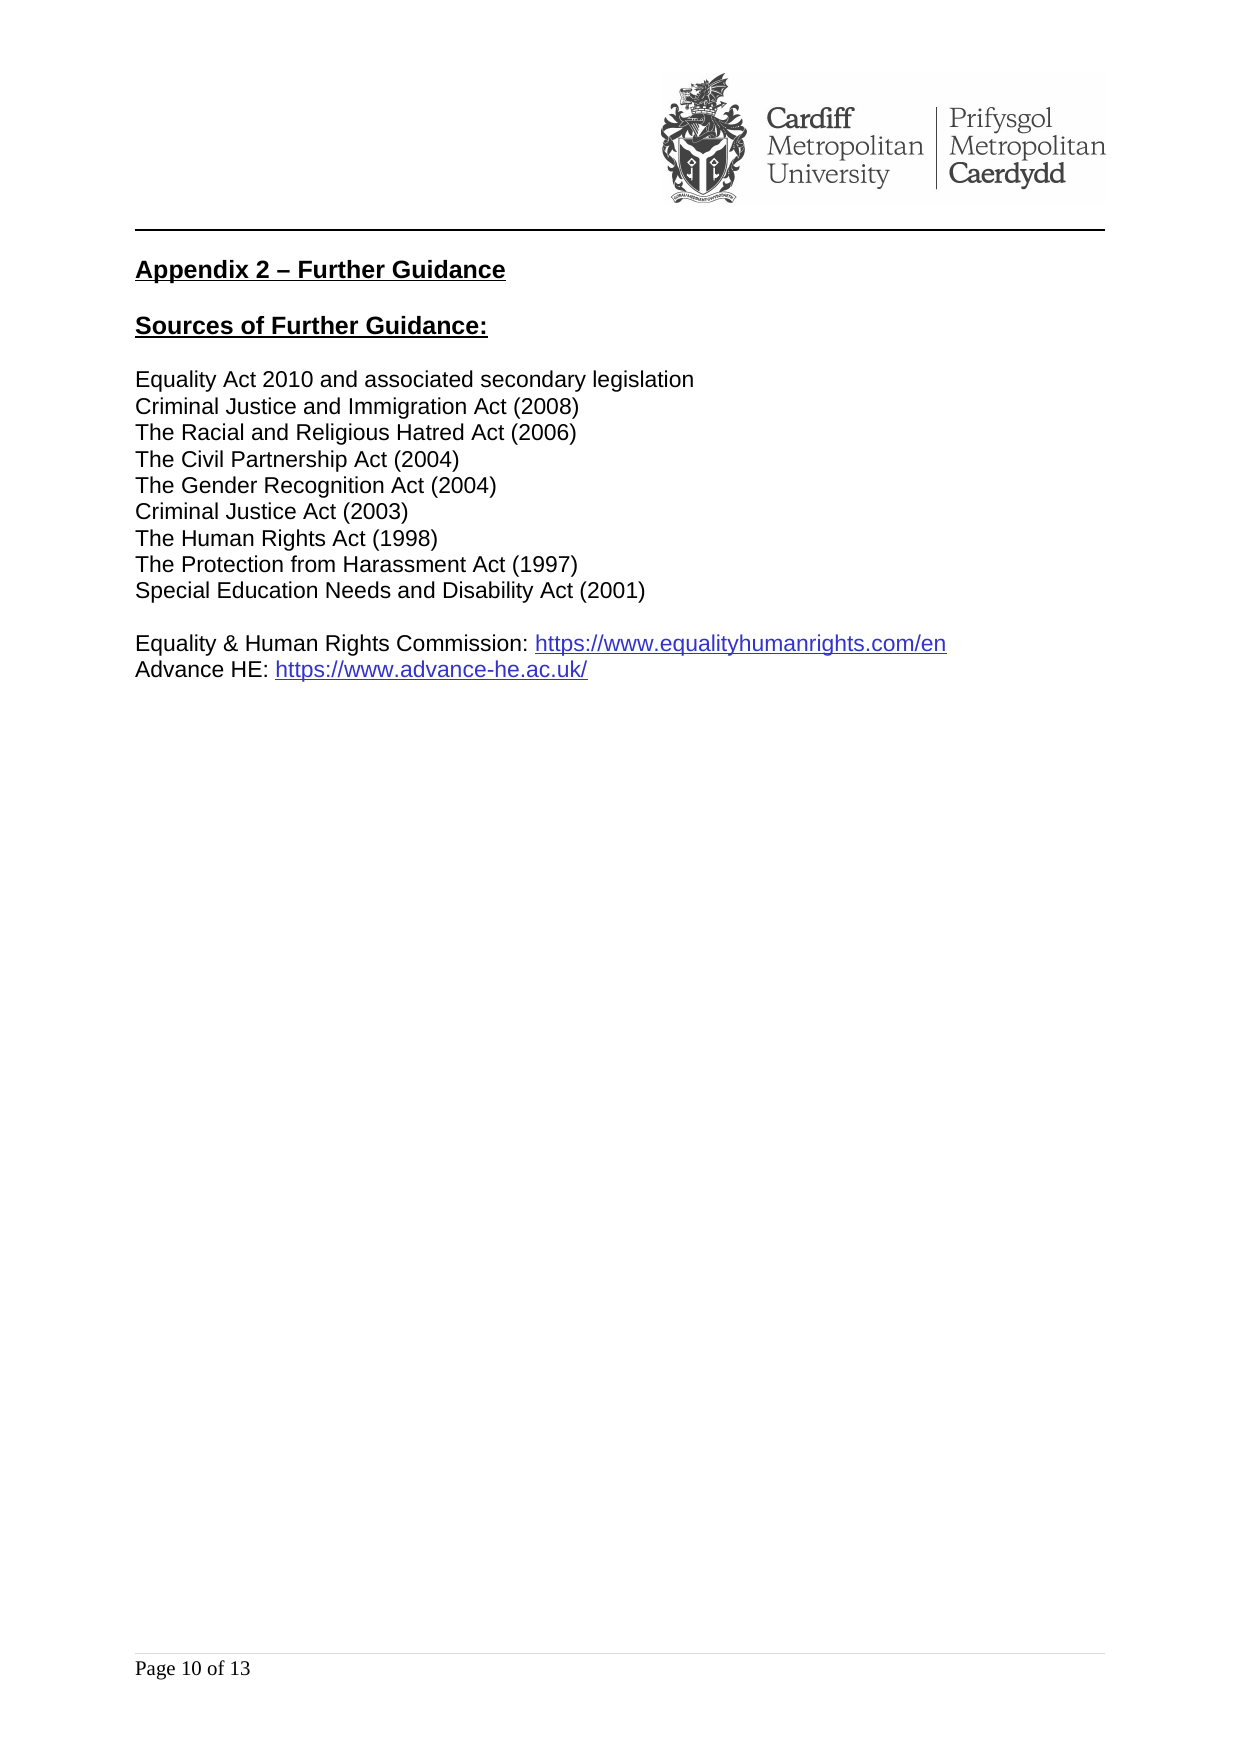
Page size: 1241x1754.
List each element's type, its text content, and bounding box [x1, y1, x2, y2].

text Equality & Human Rights Commission: https://www.equalityhumanrights.com/en [135, 630, 1105, 656]
text The Protection from Harassment Act (1997) [135, 551, 1105, 577]
text Sources of Further Guidance: [135, 311, 1105, 340]
text The Gender Recognition Act (2004) [135, 472, 1105, 498]
subtitle Appendix 2 – Further Guidance [135, 254, 1105, 283]
picture [661, 73, 1106, 203]
text Advance HE: https://www.advance-he.ac.uk/ [135, 656, 1105, 683]
text The Human Rights Act (1998) [135, 524, 1105, 551]
text Criminal Justice Act (2003) [135, 498, 1105, 524]
text The Civil Partnership Act (2004) [135, 446, 1105, 472]
text The Racial and Religious Hatred Act (2006) [135, 419, 1105, 446]
text Equality Act 2010 and associated secondary legislation [135, 366, 1105, 393]
text Special Education Needs and Disability Act (2001) [135, 577, 1105, 604]
text Criminal Justice and Immigration Act (2008) [135, 393, 1105, 419]
